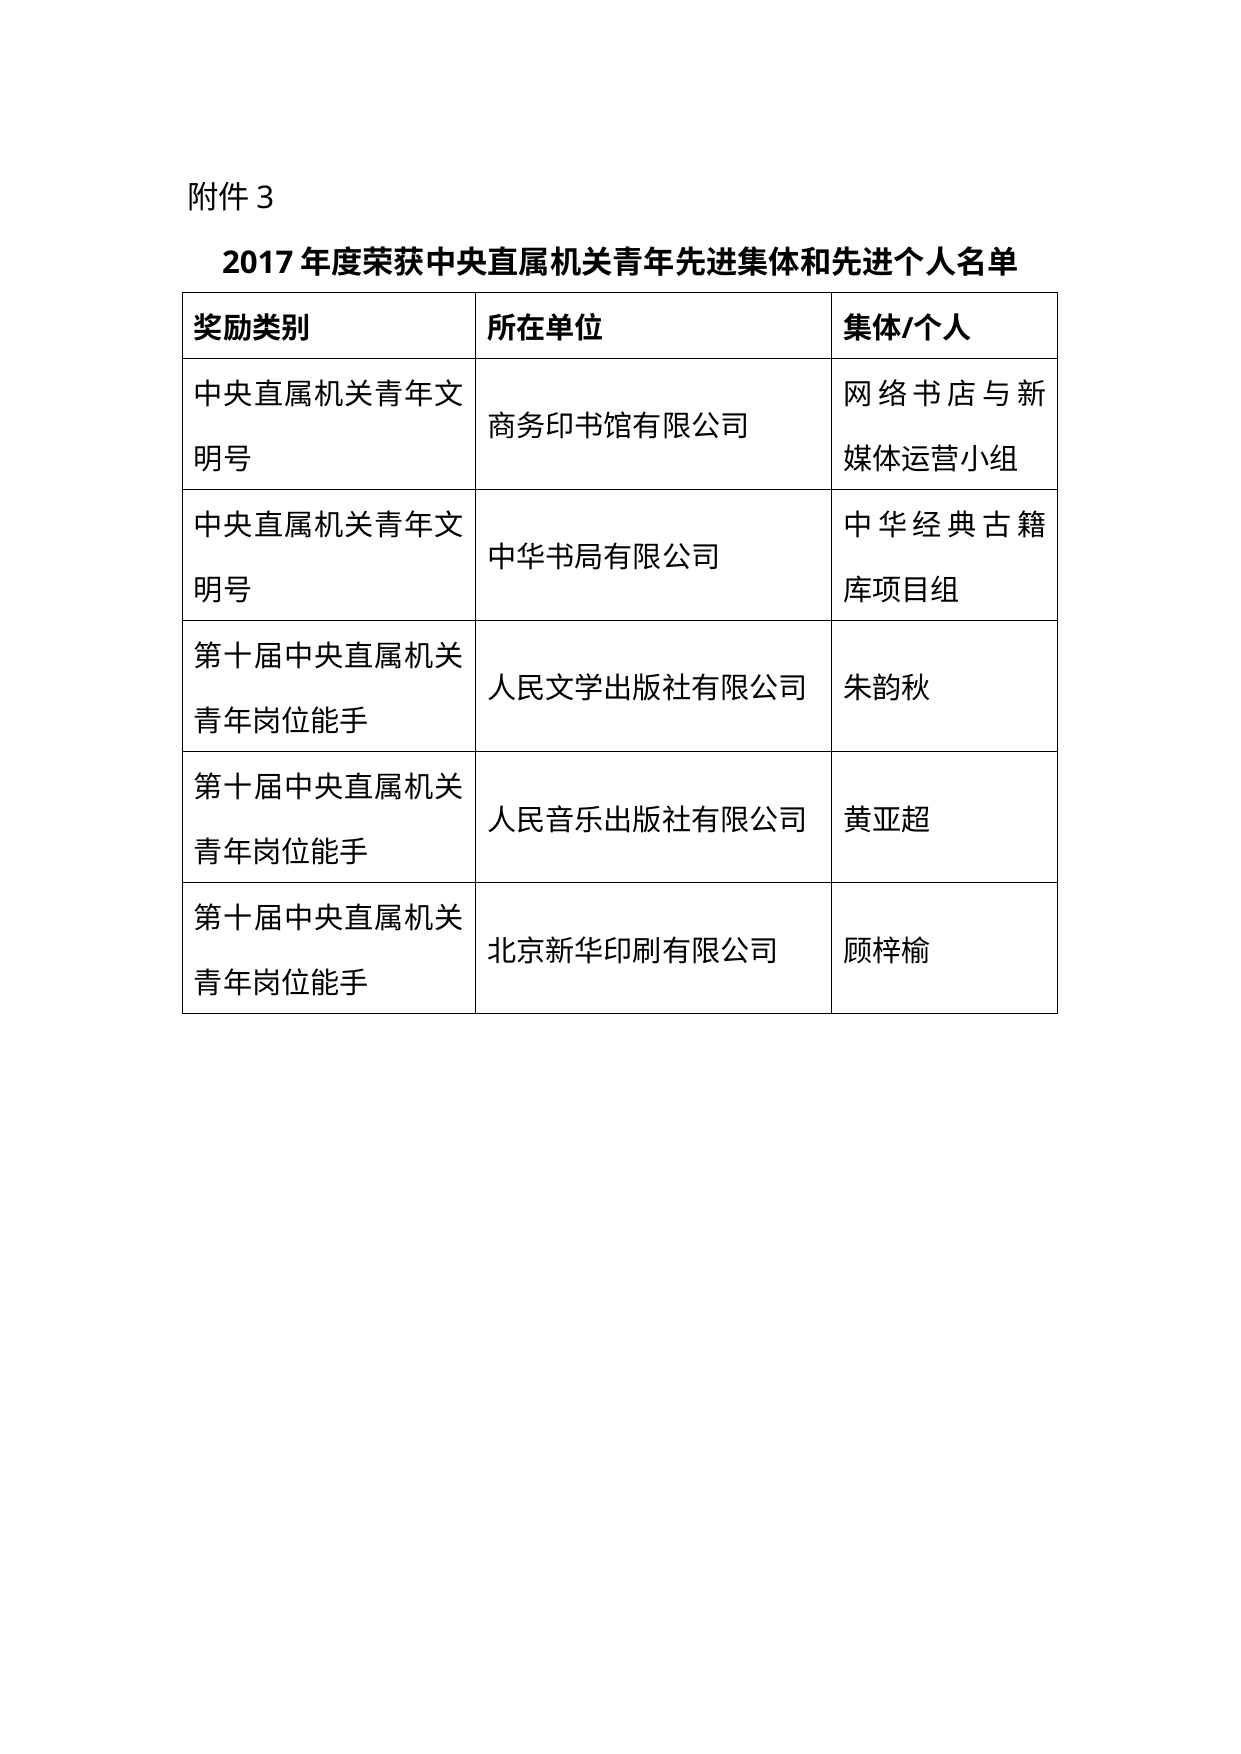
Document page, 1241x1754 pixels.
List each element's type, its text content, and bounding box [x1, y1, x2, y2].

table_cell 网络书店与新媒体运营小组 [832, 359, 1057, 489]
text 2017年度荣获中央直属机关青年先进集体和先进个人名单 [187, 227, 1053, 292]
table_cell 商务印书馆有限公司 [476, 359, 831, 489]
table_cell 黄亚超 [832, 752, 1057, 882]
table_cell 第十届中央直属机关青年岗位能手 [183, 621, 475, 751]
table_cell 第十届中央直属机关青年岗位能手 [183, 752, 475, 882]
table_cell 中华经典古籍库项目组 [832, 490, 1057, 620]
table_cell 朱韵秋 [832, 621, 1057, 751]
table_cell 人民音乐出版社有限公司 [476, 752, 831, 882]
table_cell 中央直属机关青年文明号 [183, 490, 475, 620]
table_header 所在单位 [476, 293, 831, 358]
table_cell 顾梓榆 [832, 883, 1057, 1013]
table_cell 人民文学出版社有限公司 [476, 621, 831, 751]
table_cell 北京新华印刷有限公司 [476, 883, 831, 1013]
table_cell 中华书局有限公司 [476, 490, 831, 620]
table_header 集体/个人 [832, 293, 1057, 358]
table_cell 中央直属机关青年文明号 [183, 359, 475, 489]
table_cell 第十届中央直属机关青年岗位能手 [183, 883, 475, 1013]
table_header 奖励类别 [183, 293, 475, 358]
text 附件3 [187, 162, 1053, 227]
